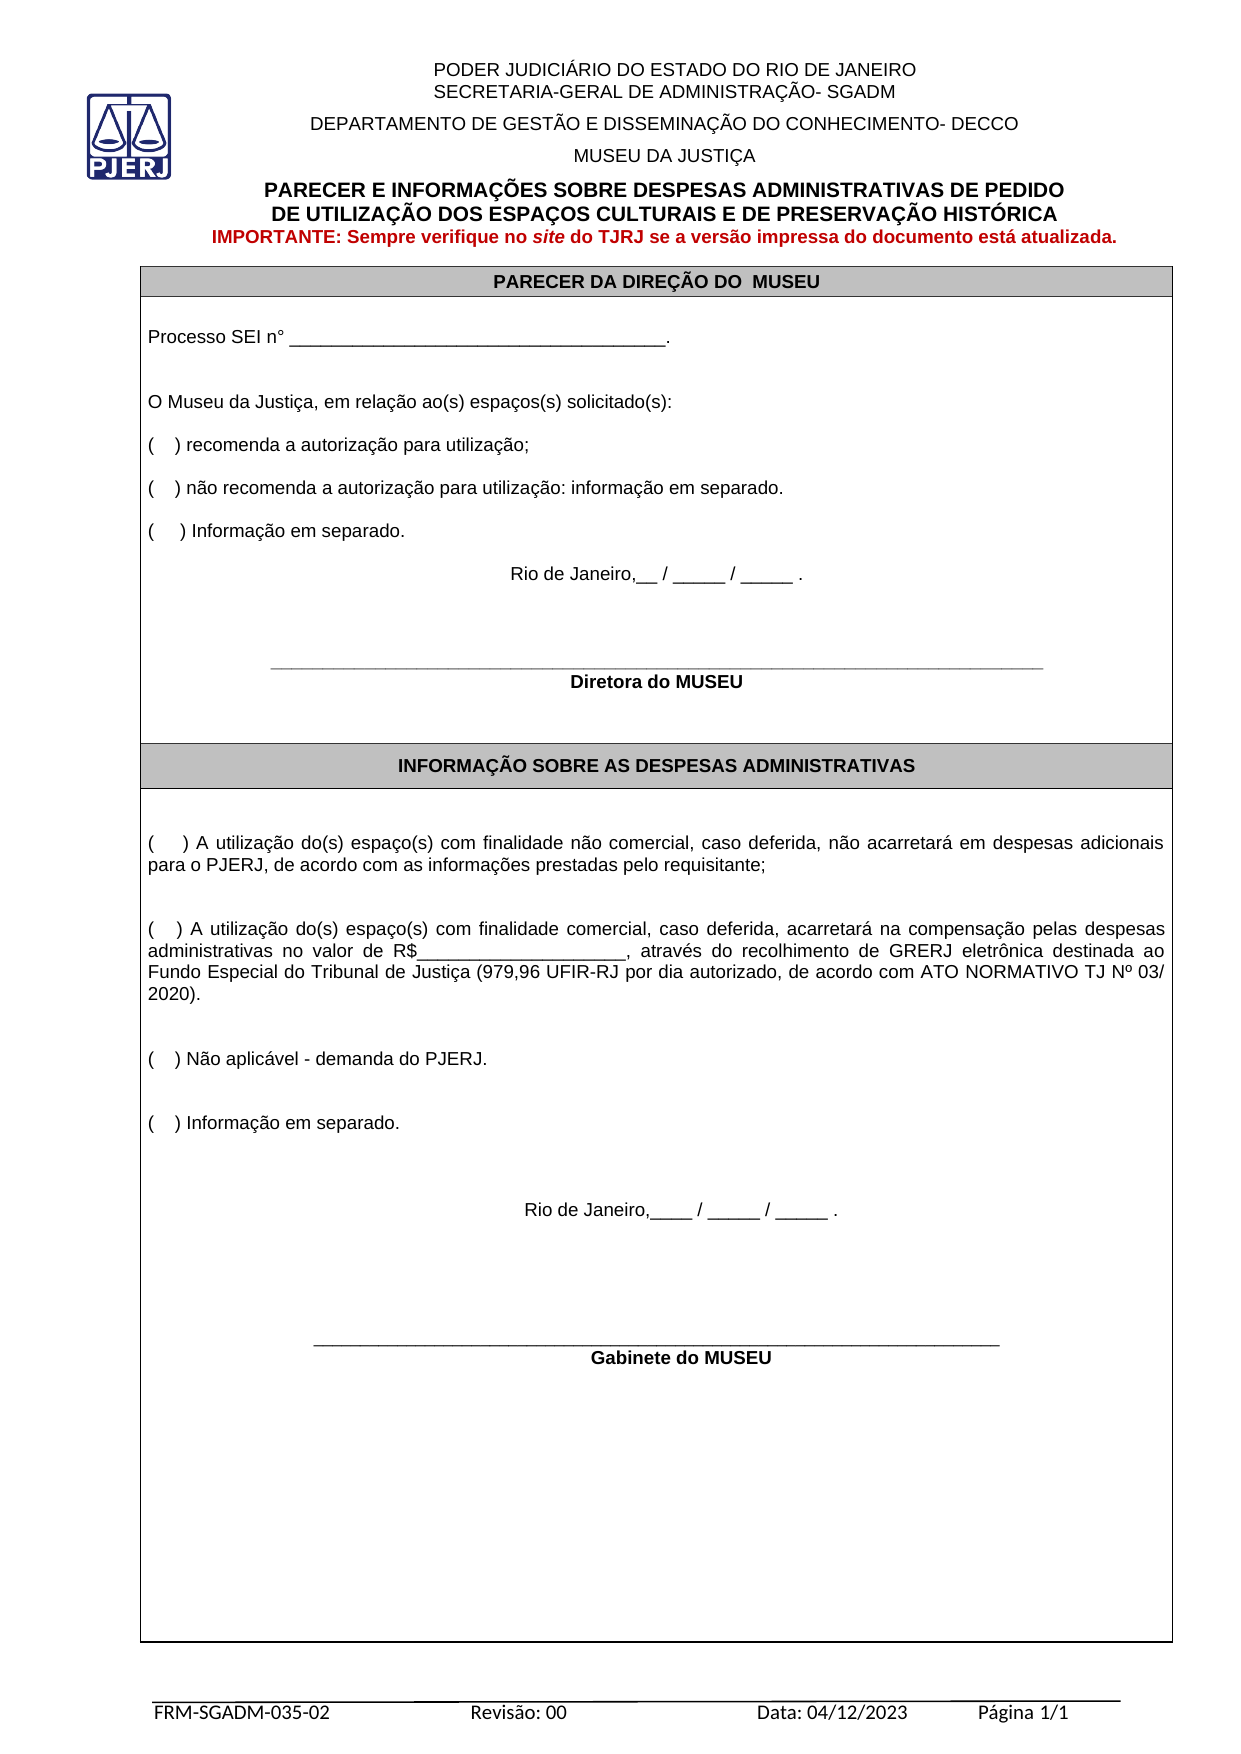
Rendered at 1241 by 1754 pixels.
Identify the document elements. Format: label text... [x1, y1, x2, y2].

table_header PARECER DA DIREÇÃO DO MUSEU [141, 267, 1172, 296]
table_cell ( ) A utilização do(s) espaço(s) com finalidade não comercial, caso deferida, não acarretará em despesas adicionais para o PJERJ, de acordo com as informações prestadas pelo requisitante; ( ) A utilização do(s) espaço(s) com finalidade comercial, caso deferida, acarretará na compensação pelas despesas administrativas no valor de R$____________________, através do recolhimento de GRERJ eletrônica destinada ao Fundo Especial do Tribunal de Justiça (979,96 UFIR-RJ por dia autorizado, de acordo com ATO NORMATIVO TJ Nº 03/ 2020). ( ) Não aplicável - demanda do PJERJ. ( ) Informação em separado. Rio de Janeiro,____ / _____ / _____ . __________________________________________________________________________ Gabinete do MUSEU [141, 789, 1172, 1641]
table_cell Processo SEI n° ____________________________________. O Museu da Justiça, em relação ao(s) espaços(s) solicitado(s): ( ) recomenda a autorização para utilização; ( ) não recomenda a autorização para utilização: informação em separado. ( ) Informação em separado. Rio de Janeiro,__ / _____ / _____ . __________________________________________________________________________ Diretora do MUSEU [141, 297, 1172, 743]
picture [73, 86, 188, 186]
table_cell INFORMAÇÃO SOBRE AS DESPESAS ADMINISTRATIVAS [141, 744, 1172, 788]
